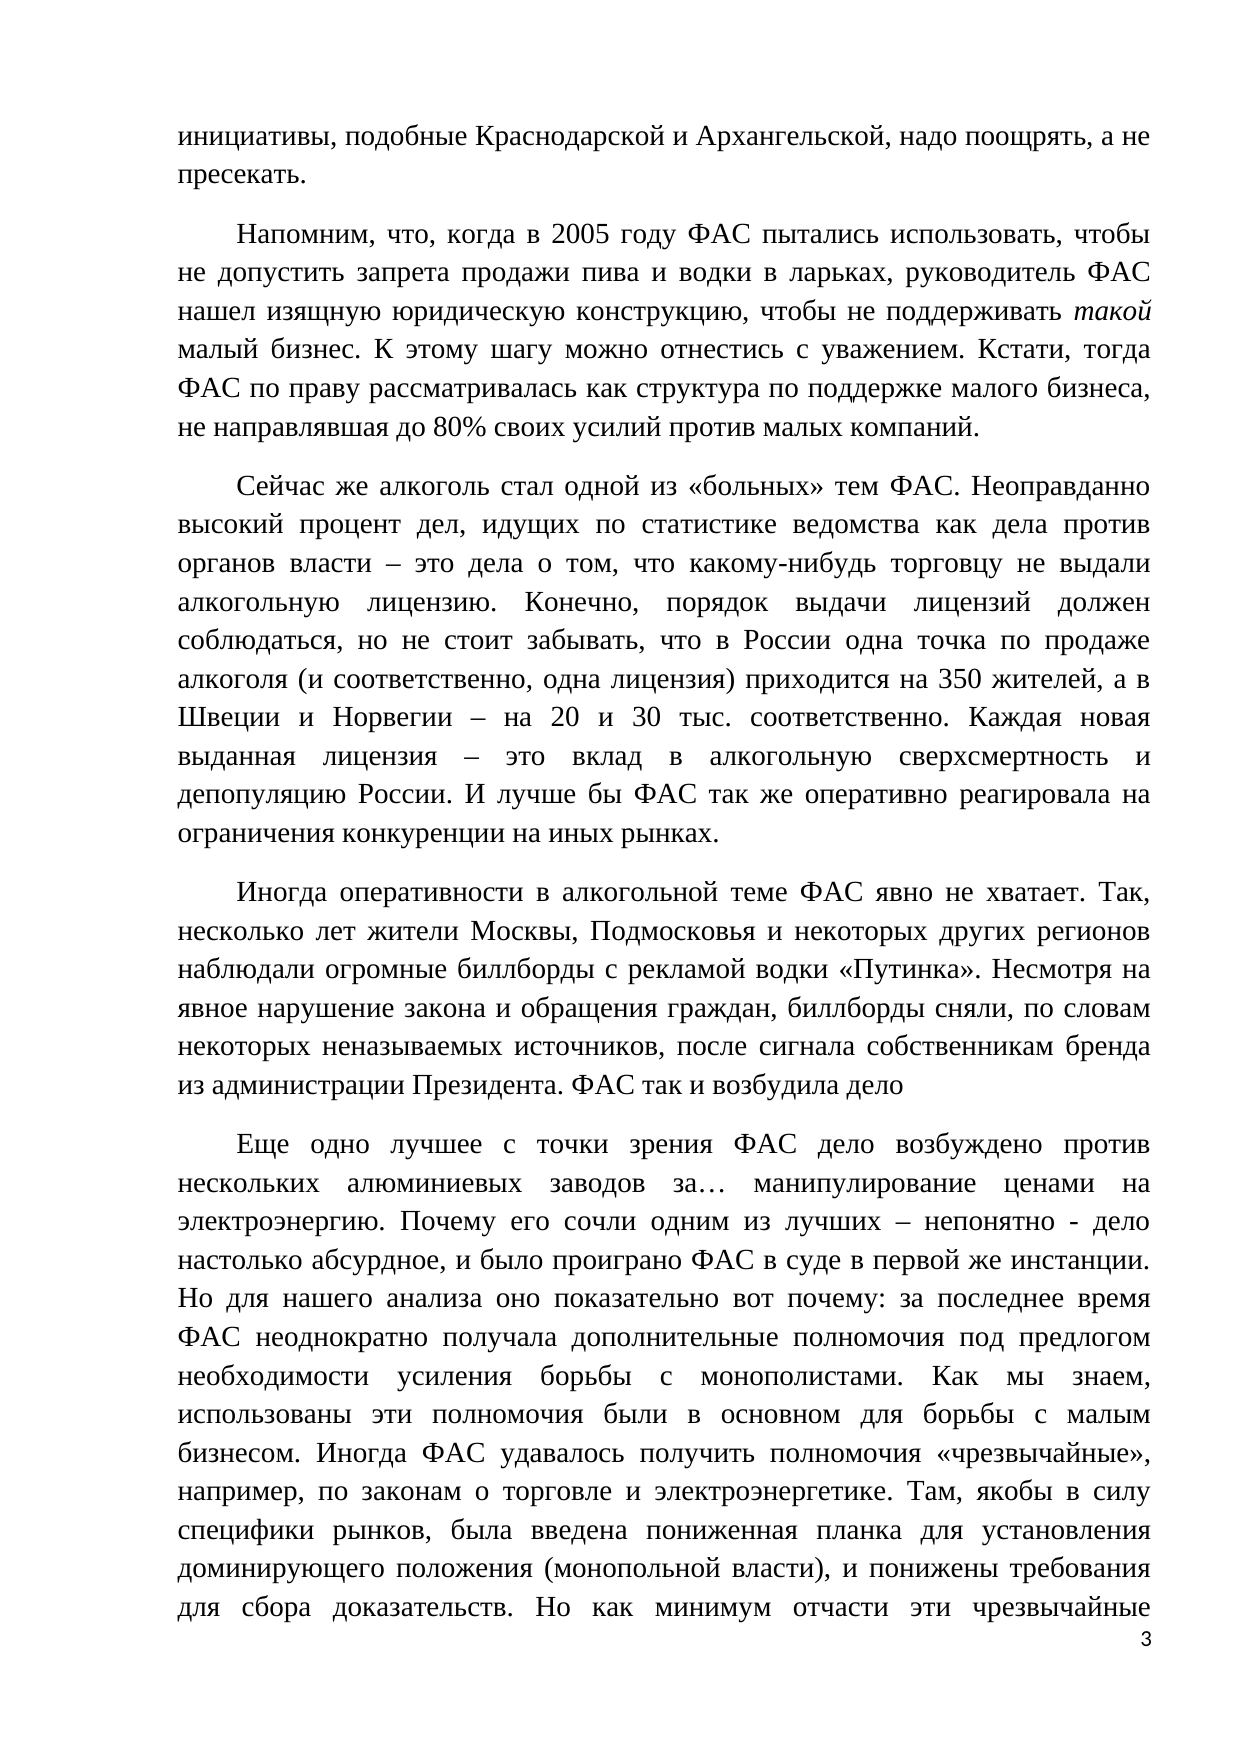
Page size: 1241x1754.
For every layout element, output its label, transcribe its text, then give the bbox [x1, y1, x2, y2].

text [177, 1126, 1152, 1622]
text Сейчас же алкоголь стал одной из «больных» тем ФАС. Неоправданно высокий процент дел, идущих по статистике ведомства как дела против органов власти – это дела о том, что какому-нибудь торговцу не выдали алкогольную лицензию. Конечно, порядок выдачи лицензий должен соблюдаться, но не стоит забывать, что в России одна точка по продаже алкоголя (и соответственно, одна лицензия) приходится на 350 жителей, а в Швеции и Норвегии – на 20 и 30 тыс. соответственно. Каждая новая выданная лицензия – это вклад в алкогольную сверхсмертность и депопуляцию России. И лучше бы ФАС так же оперативно реагировала на ограничения конкуренции на иных рынках. [177, 468, 1152, 848]
text Иногда оперативности в алкогольной теме ФАС явно не хватает. Так, несколько лет жители Москвы, Подмосковья и некоторых других регионов наблюдали огромные биллборды с рекламой водки «Путинка». Несмотря на явное нарушение закона и обращения граждан, биллборды сняли, по словам некоторых неназываемых источников, после сигнала собственникам бренда из администрации Президента. ФАС так и возбудила дело [177, 874, 1152, 1101]
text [177, 118, 1152, 190]
text Напомним, что, когда в 2005 году ФАС пытались использовать, чтобы не допустить запрета продажи пива и водки в ларьках, руководитель ФАС нашел изящную юридическую конструкцию, чтобы не поддерживать такой малый бизнес. К этому шагу можно отнестись с уважением. Кстати, тогда ФАС по праву рассматривалась как структура по поддержке малого бизнеса, не направлявшая до 80% своих усилий против малых компаний. [177, 216, 1152, 442]
